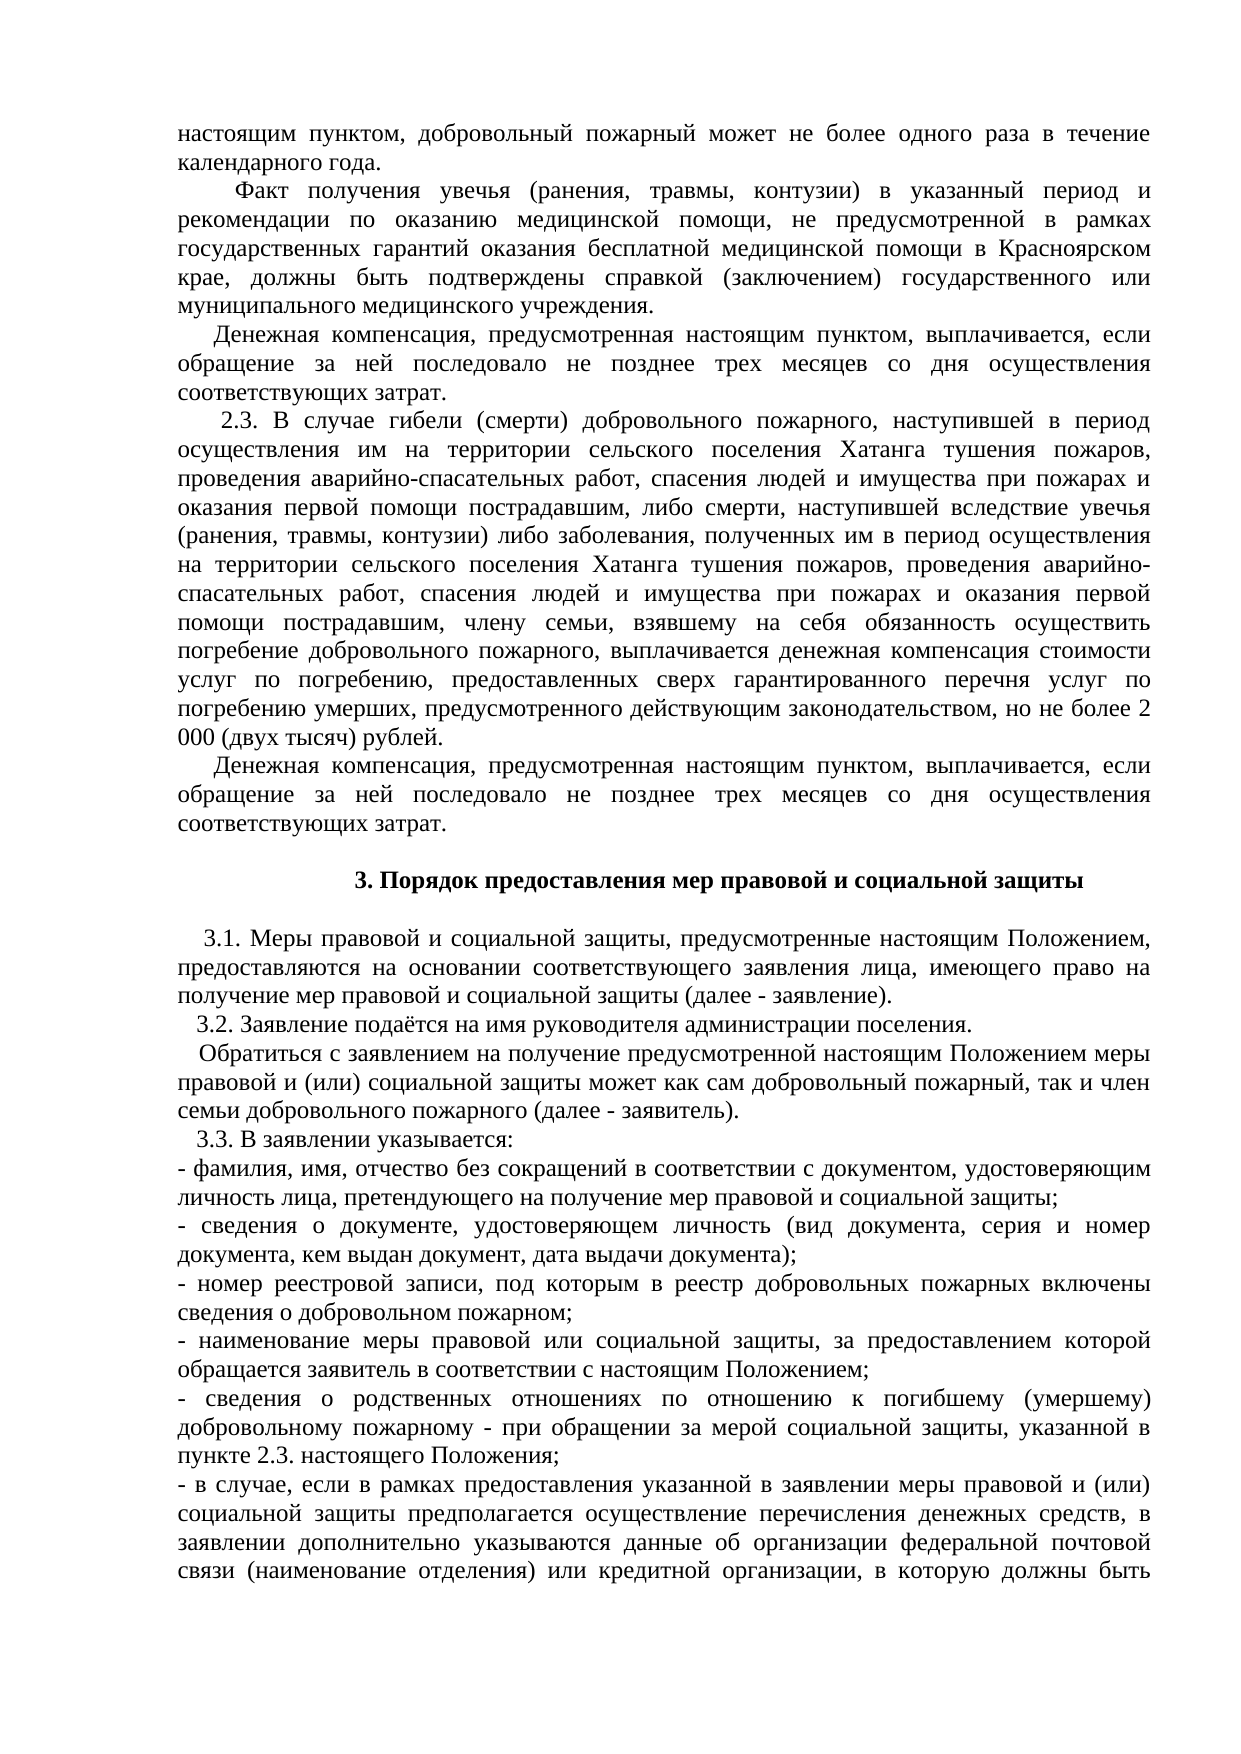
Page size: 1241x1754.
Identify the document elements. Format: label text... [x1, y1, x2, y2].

text - фамилия, имя, отчество без сокращений в соответствии с документом, удостоверяющим личность лица, претендующего на получение мер правовой и социальной защиты; [177, 1153, 1152, 1211]
text Денежная компенсация, предусмотренная настоящим пунктом, выплачивается, если обращение за ней последовало не позднее трех месяцев со дня осуществления соответствующих затрат. [177, 319, 1152, 406]
text - наименование меры правовой или социальной защиты, за предоставлением которой обращается заявитель в соответствии с настоящим Положением; [177, 1326, 1152, 1383]
text 2.3. В случае гибели (смерти) добровольного пожарного, наступившей в период осуществления им на территории сельского поселения Хатанга тушения пожаров, проведения аварийно-спасательных работ, спасения людей и имущества при пожарах и оказания первой помощи пострадавшим, либо смерти, наступившей вследствие увечья (ранения, травмы, контузии) либо заболевания, полученных им в период осуществления на территории сельского поселения Хатанга тушения пожаров, проведения аварийно-спасательных работ, спасения людей и имущества при пожарах и оказания первой помощи пострадавшим, члену семьи, взявшему на себя обязанность осуществить погребение добровольного пожарного, выплачивается денежная компенсация стоимости услуг по погребению, предоставленных сверх гарантированного перечня услуг по погребению умерших, предусмотренного действующим законодательством, но не более 2 000 (двух тысяч) рублей. [177, 406, 1152, 751]
text - номер реестровой записи, под которым в реестр добровольных пожарных включены сведения о добровольном пожарном; [177, 1268, 1152, 1326]
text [177, 1469, 1152, 1584]
text Обратиться с заявлением на получение предусмотренной настоящим Положением меры правовой и (или) социальной защиты может как сам добровольный пожарный, так и член семьи добровольного пожарного (далее - заявитель). [177, 1038, 1152, 1124]
text Факт получения увечья (ранения, травмы, контузии) в указанный период и рекомендации по оказанию медицинской помощи, не предусмотренной в рамках государственных гарантий оказания бесплатной медицинской помощи в Красноярском крае, должны быть подтверждены справкой (заключением) государственного или муниципального медицинского учреждения. [177, 176, 1152, 319]
text 3. Порядок предоставления мер правовой и социальной защиты [177, 866, 1152, 894]
text 3.1. Меры правовой и социальной защиты, предусмотренные настоящим Положением, предоставляются на основании соответствующего заявления лица, имеющего право на получение мер правовой и социальной защиты (далее - заявление). [177, 923, 1152, 1009]
text 3.2. Заявление подаётся на имя руководителя администрации поселения. [177, 1009, 1152, 1038]
text - сведения о родственных отношениях по отношению к погибшему (умершему) добровольному пожарному - при обращении за мерой социальной защиты, указанной в пункте 2.3. настоящего Положения; [177, 1383, 1152, 1469]
text Денежная компенсация, предусмотренная настоящим пунктом, выплачивается, если обращение за ней последовало не позднее трех месяцев со дня осуществления соответствующих затрат. [177, 751, 1152, 837]
text 3.3. В заявлении указывается: [177, 1124, 1152, 1153]
text - сведения о документе, удостоверяющем личность (вид документа, серия и номер документа, кем выдан документ, дата выдачи документа); [177, 1211, 1152, 1268]
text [177, 118, 1152, 176]
